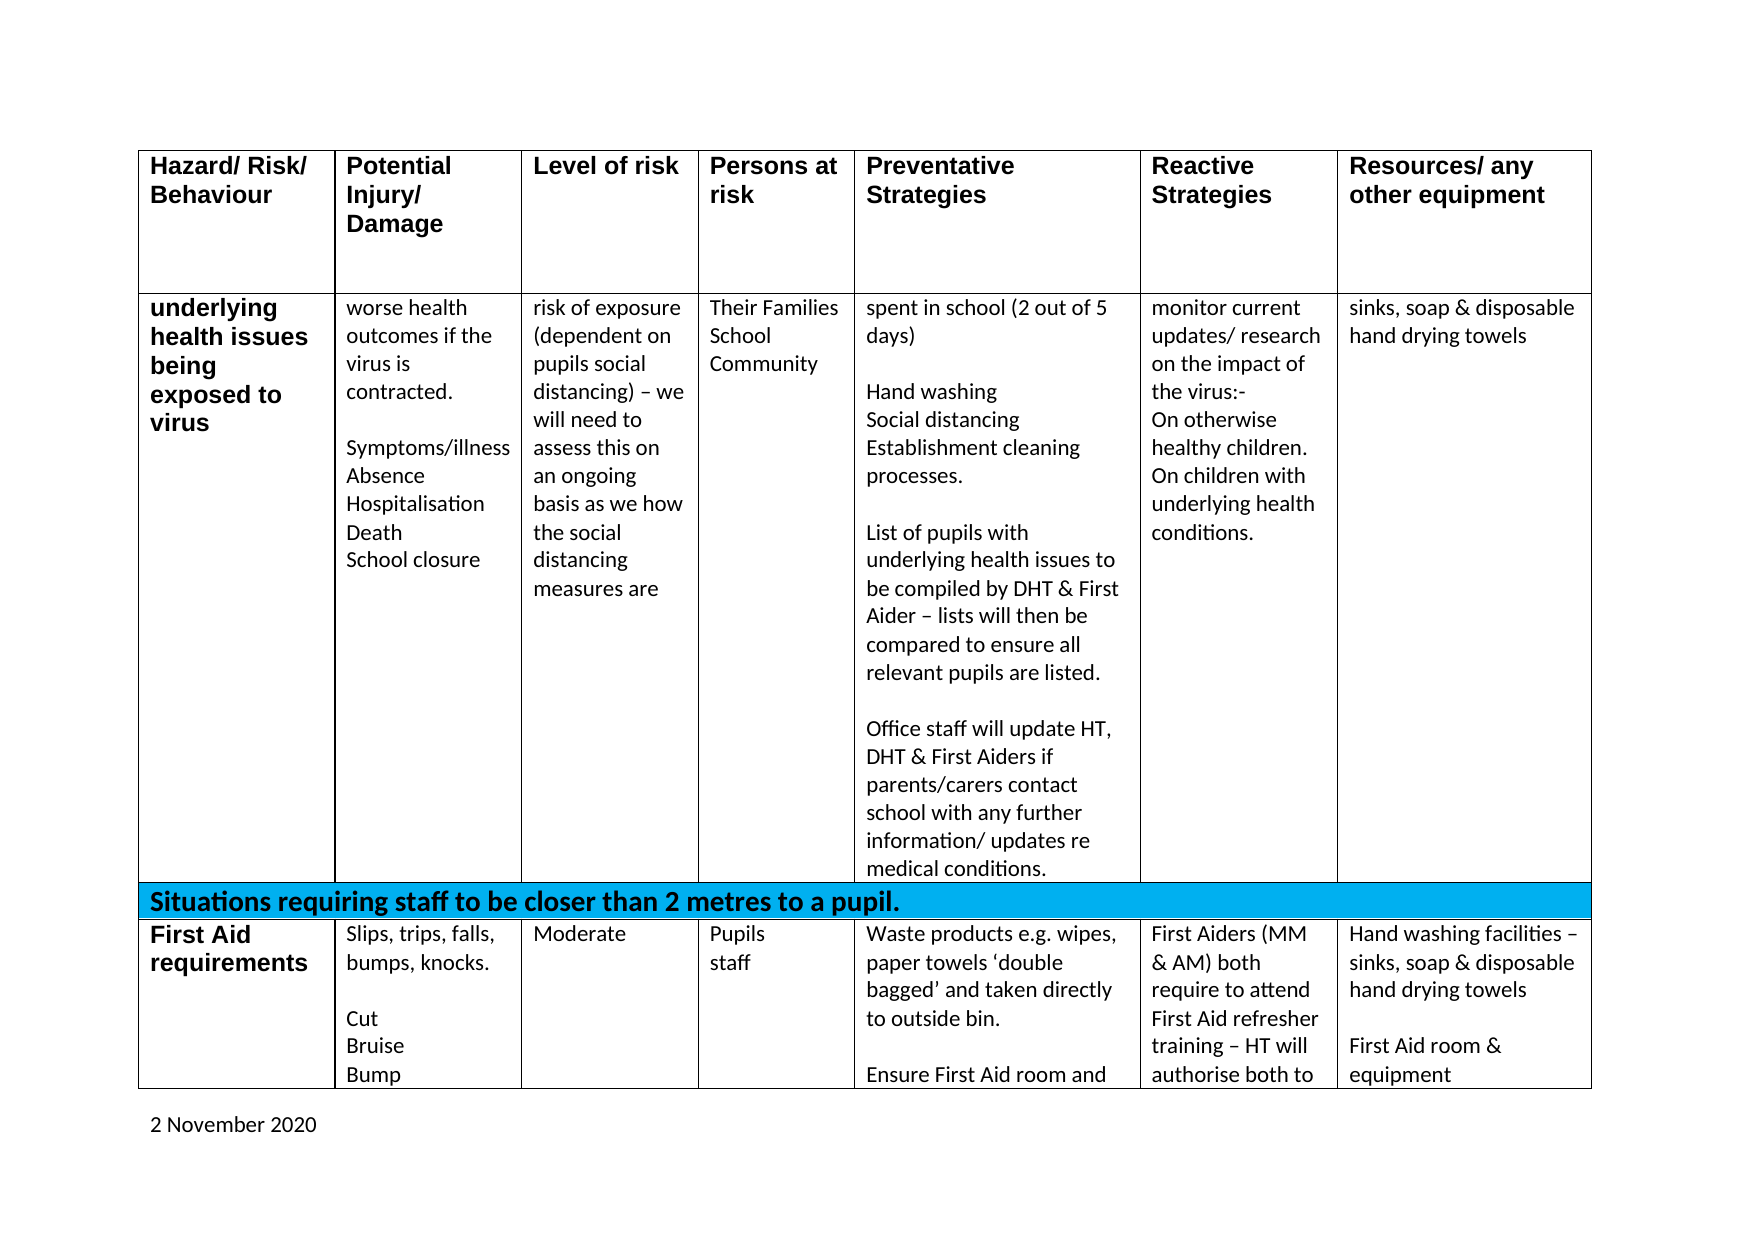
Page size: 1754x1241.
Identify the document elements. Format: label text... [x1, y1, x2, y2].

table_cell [522, 294, 698, 882]
table_header Potential Injury/ Damage [336, 151, 521, 292]
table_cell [1141, 294, 1337, 882]
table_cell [336, 294, 521, 882]
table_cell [1141, 920, 1337, 1088]
table_header Persons at risk [699, 151, 854, 292]
table_header Resources/ any other equipment [1338, 151, 1591, 292]
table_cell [1338, 294, 1591, 882]
table_cell Situations requiring staff to be closer than 2 metres to a pupil. [139, 883, 1591, 918]
table_header Preventative Strategies [855, 151, 1140, 292]
table_header Hazard/ Risk/ Behaviour [139, 151, 334, 292]
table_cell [139, 294, 334, 882]
table_cell Pupils Their Families School Community [699, 294, 854, 882]
table_header Level of risk [522, 151, 698, 292]
table_cell Pupils staff [699, 920, 854, 1088]
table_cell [336, 920, 521, 1088]
table_header Reactive Strategies [1141, 151, 1337, 292]
table_cell First Aid requirements [139, 920, 334, 1088]
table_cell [1338, 920, 1591, 1088]
table_cell Moderate [522, 920, 698, 1088]
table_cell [855, 920, 1140, 1088]
